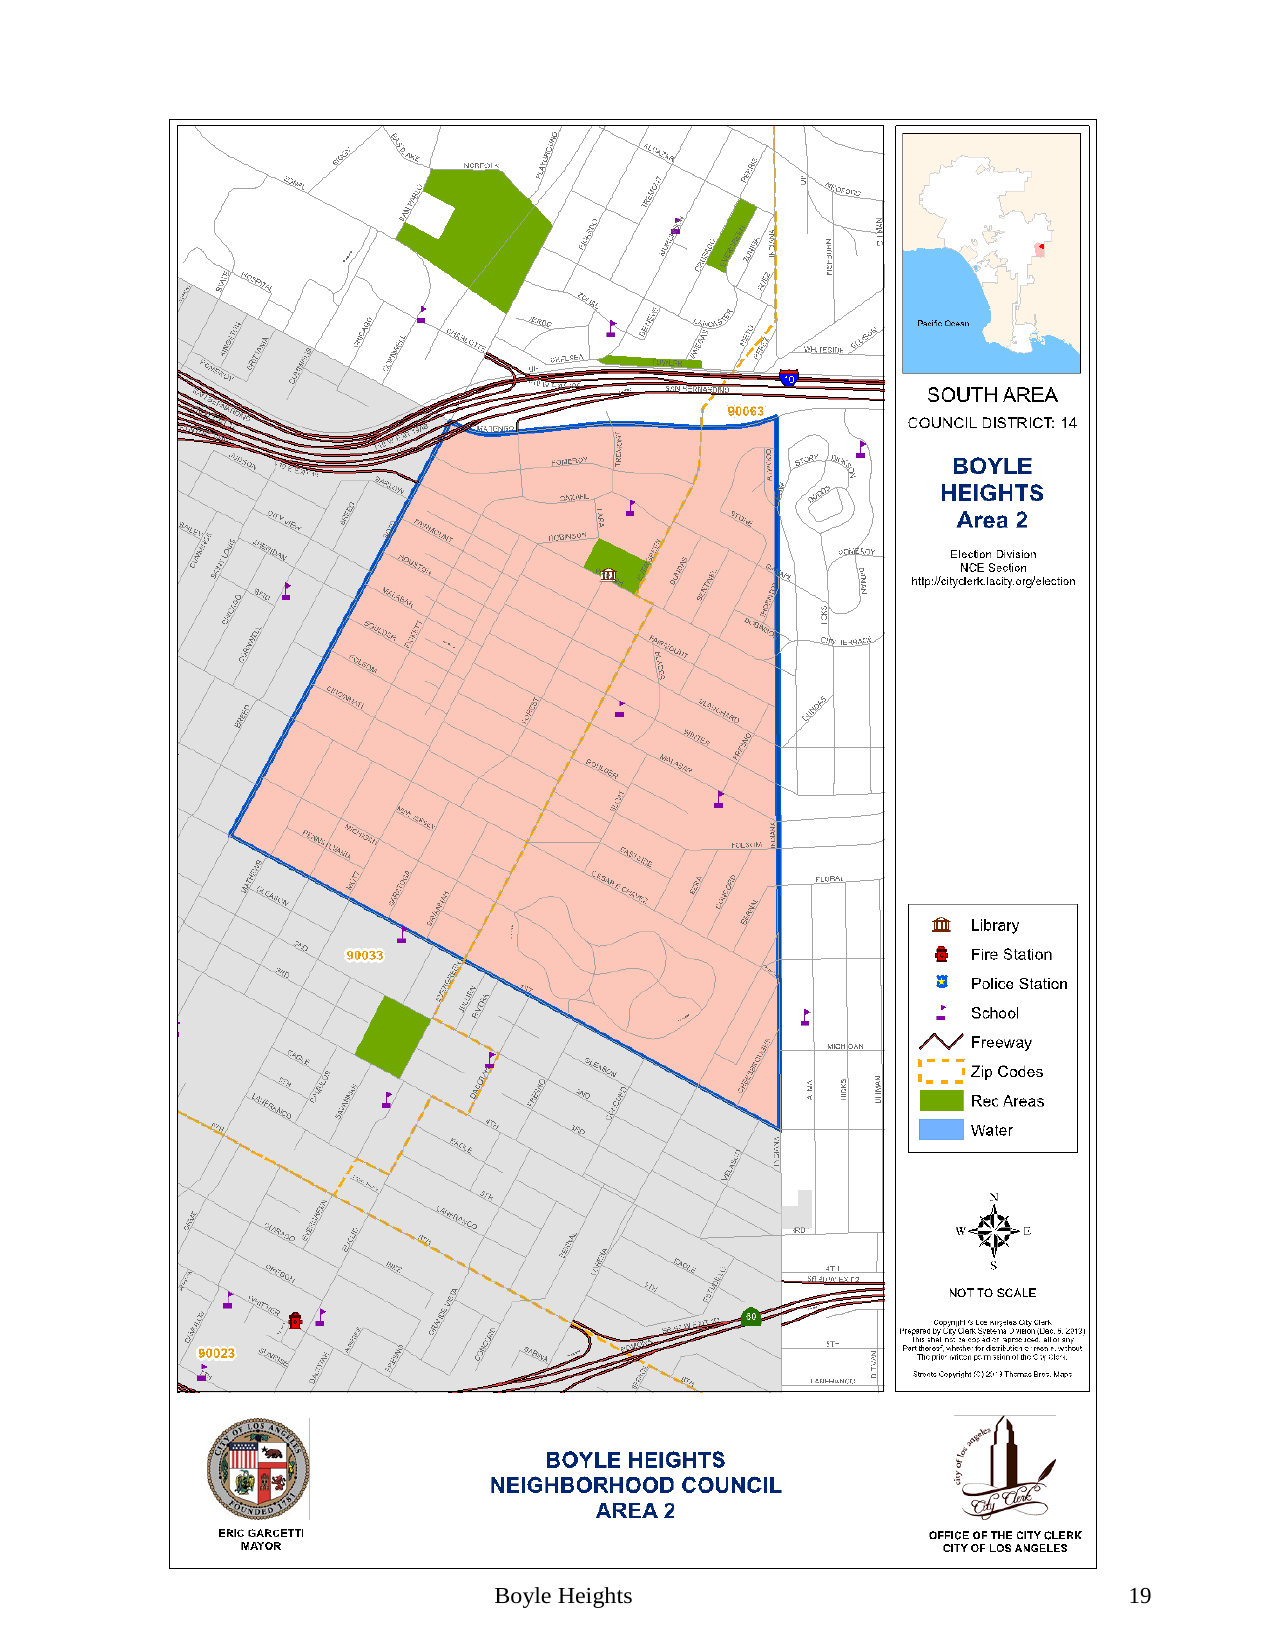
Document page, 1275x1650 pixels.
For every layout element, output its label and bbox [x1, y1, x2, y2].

picture [154, 104, 1112, 1584]
